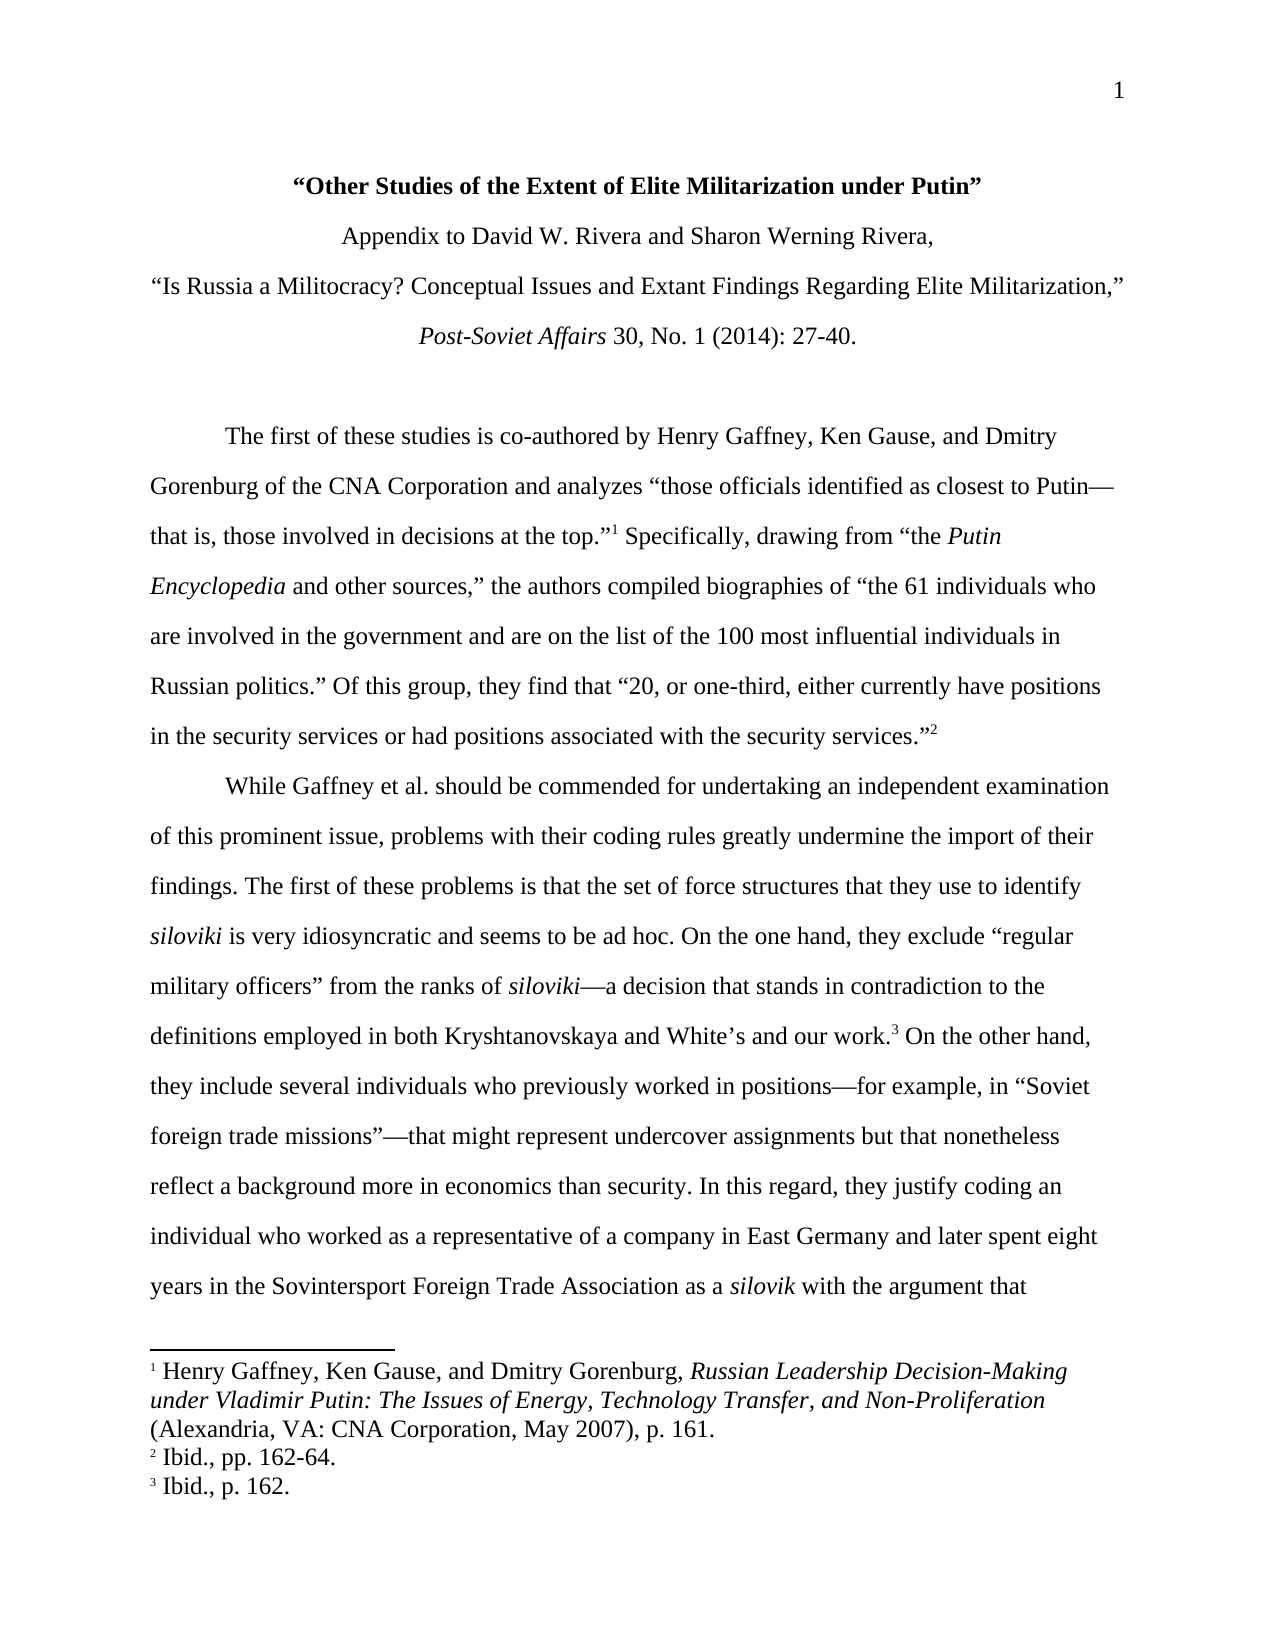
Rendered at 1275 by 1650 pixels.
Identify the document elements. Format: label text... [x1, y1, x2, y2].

text “Other Studies of the Extent of Elite Militarization under Putin” [150, 150, 1125, 200]
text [150, 750, 1125, 1300]
text The first of these studies is co-authored by Henry Gaffney, Ken Gause, and Dmitry Gorenburg of the CNA Corporation and analyzes “those officials identified as closest to Putin—that is, those involved in decisions at the top.” Specifically, drawing from “the Putin Encyclopedia and other sources,” the authors compiled biographies of “the 61 individuals who are involved in the government and are on the list of the 100 most influential individuals in Russian politics.” Of this group, they find that “20, or one-third, either currently have positions in the security services or had positions associated with the security services.” [150, 400, 1125, 750]
title Appendix to David W. Rivera and Sharon Werning Rivera, [150, 200, 1125, 250]
title “Is Russia a Militocracy? Conceptual Issues and Extant Findings Regarding Elite Militarization,” Post-Soviet Affairs 30, No. 1 (2014): 27-40. [150, 250, 1125, 350]
